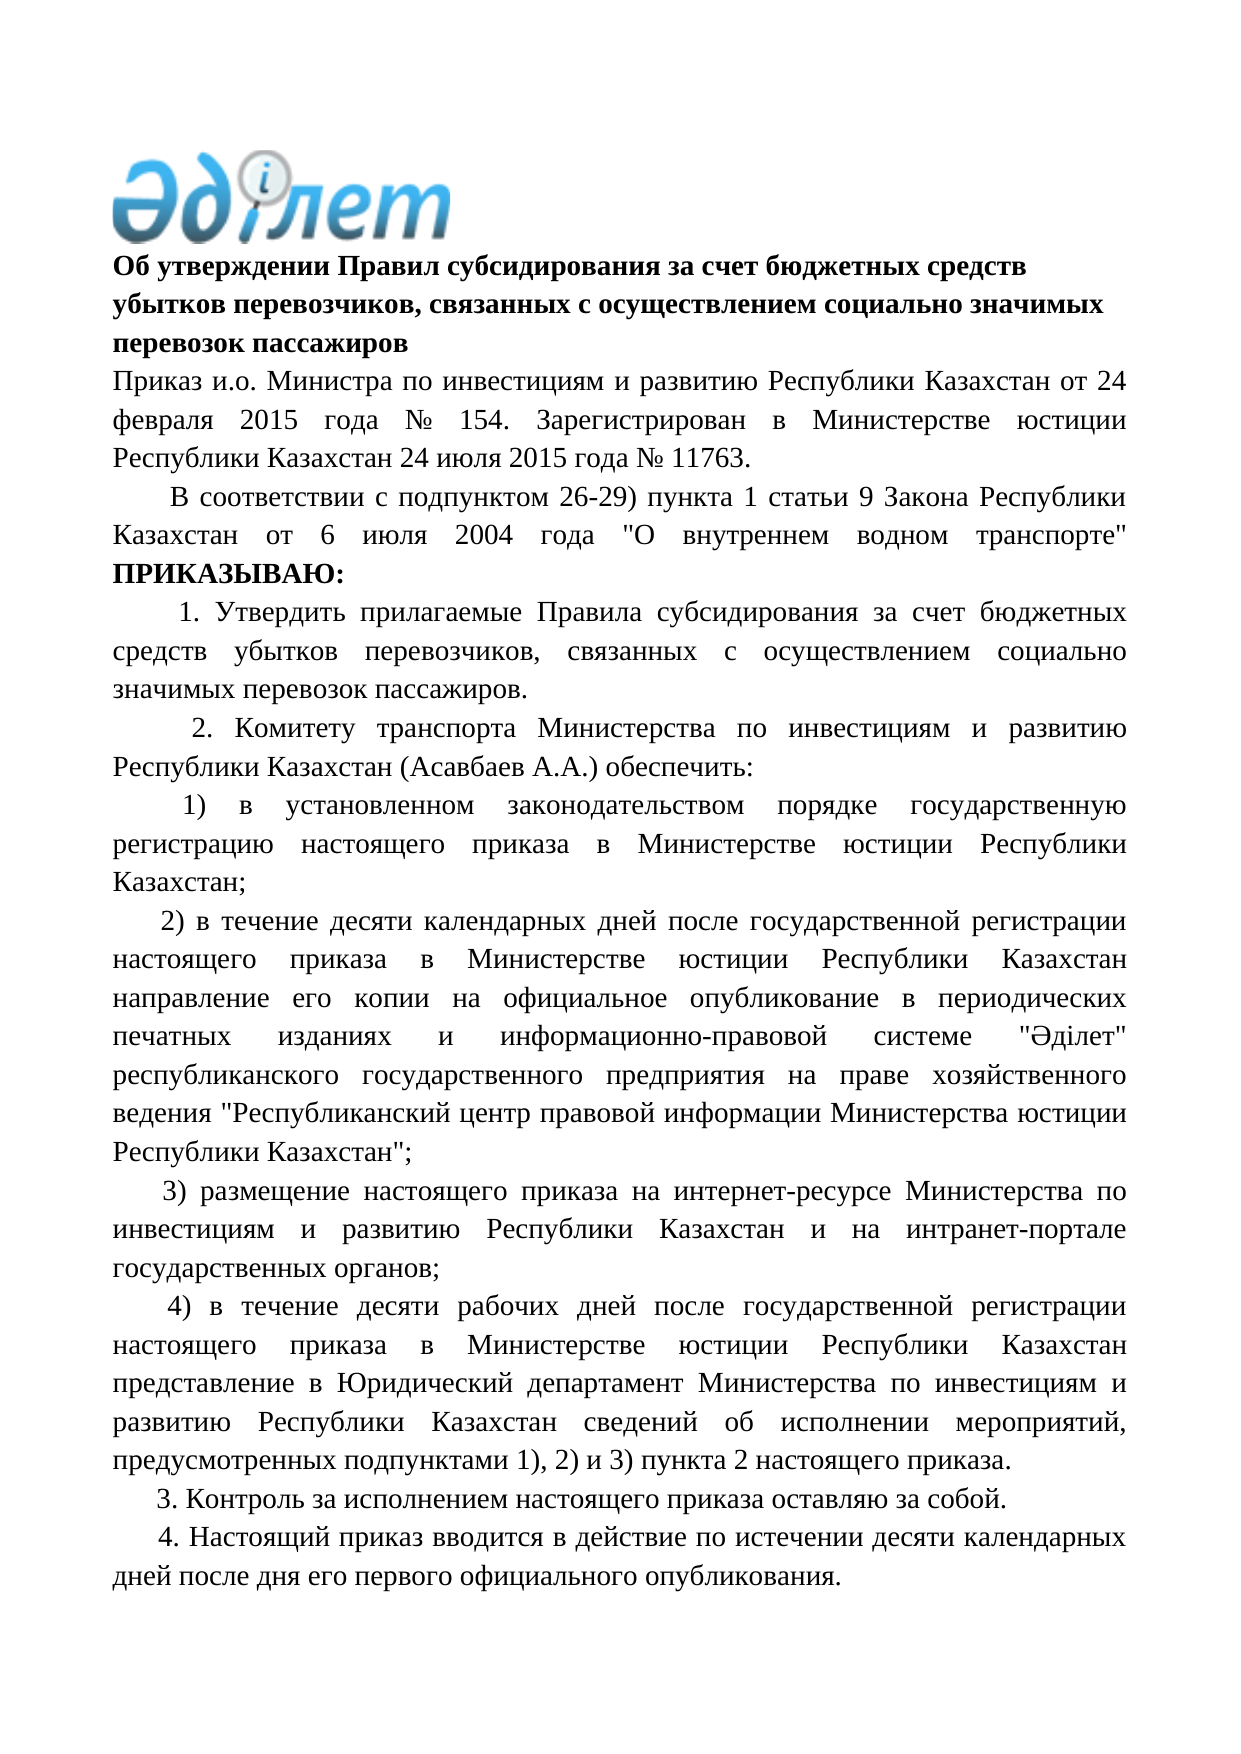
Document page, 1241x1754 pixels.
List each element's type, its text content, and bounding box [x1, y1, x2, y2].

text 1) в установленном законодательством порядке государственную регистрацию настоящего приказа в Министерстве юстиции Республики Казахстан; [112, 787, 1128, 898]
text 2) в течение десяти календарных дней после государственной регистрации настоящего приказа в Министерстве юстиции Республики Казахстан направление его копии на официальное опубликование в периодических печатных изданиях и информационно-правовой системе "Әділет" республиканского государственного предприятия на праве хозяйственного ведения "Республиканский центр правовой информации Министерства юстиции Республики Казахстан"; [112, 903, 1128, 1168]
text В соответствии с подпунктом 26-29) пункта 1 статьи 9 Закона Республики Казахстан от 6 июля 2004 года "О внутреннем водном транспорте" ПРИКАЗЫВАЮ: [112, 479, 1128, 589]
text 4) в течение десяти рабочих дней после государственной регистрации настоящего приказа в Министерстве юстиции Республики Казахстан представление в Юридический департамент Министерства по инвестициям и развитию Республики Казахстан сведений об исполнении мероприятий, предусмотренных подпунктами 1), 2) и 3) пункта 2 настоящего приказа. [112, 1288, 1128, 1476]
text 1. Утвердить прилагаемые Правила субсидирования за счет бюджетных средств убытков перевозчиков, связанных с осуществлением социально значимых перевозок пассажиров. [112, 594, 1128, 705]
text Об утверждении Правил субсидирования за счет бюджетных средств убытков перевозчиков, связанных с осуществлением социально значимых перевозок пассажиров [112, 248, 1128, 358]
picture [112, 150, 451, 244]
text 4. Настоящий приказ вводится в действие по истечении десяти календарных дней после дня его первого официального опубликования. [112, 1519, 1128, 1592]
text 2. Комитету транспорта Министерства по инвестициям и развитию Республики Казахстан (Асавбаев А.А.) обеспечить: [112, 710, 1128, 782]
text Приказ и.о. Министра по инвестициям и развитию Республики Казахстан от 24 февраля 2015 года № 154. Зарегистрирован в Министерстве юстиции Республики Казахстан 24 июля 2015 года № 11763. [112, 363, 1128, 474]
text 3) размещение настоящего приказа на интернет-ресурсе Министерства по инвестициям и развитию Республики Казахстан и на интранет-портале государственных органов; [112, 1173, 1128, 1283]
text 3. Контроль за исполнением настоящего приказа оставляю за собой. [112, 1481, 1128, 1514]
